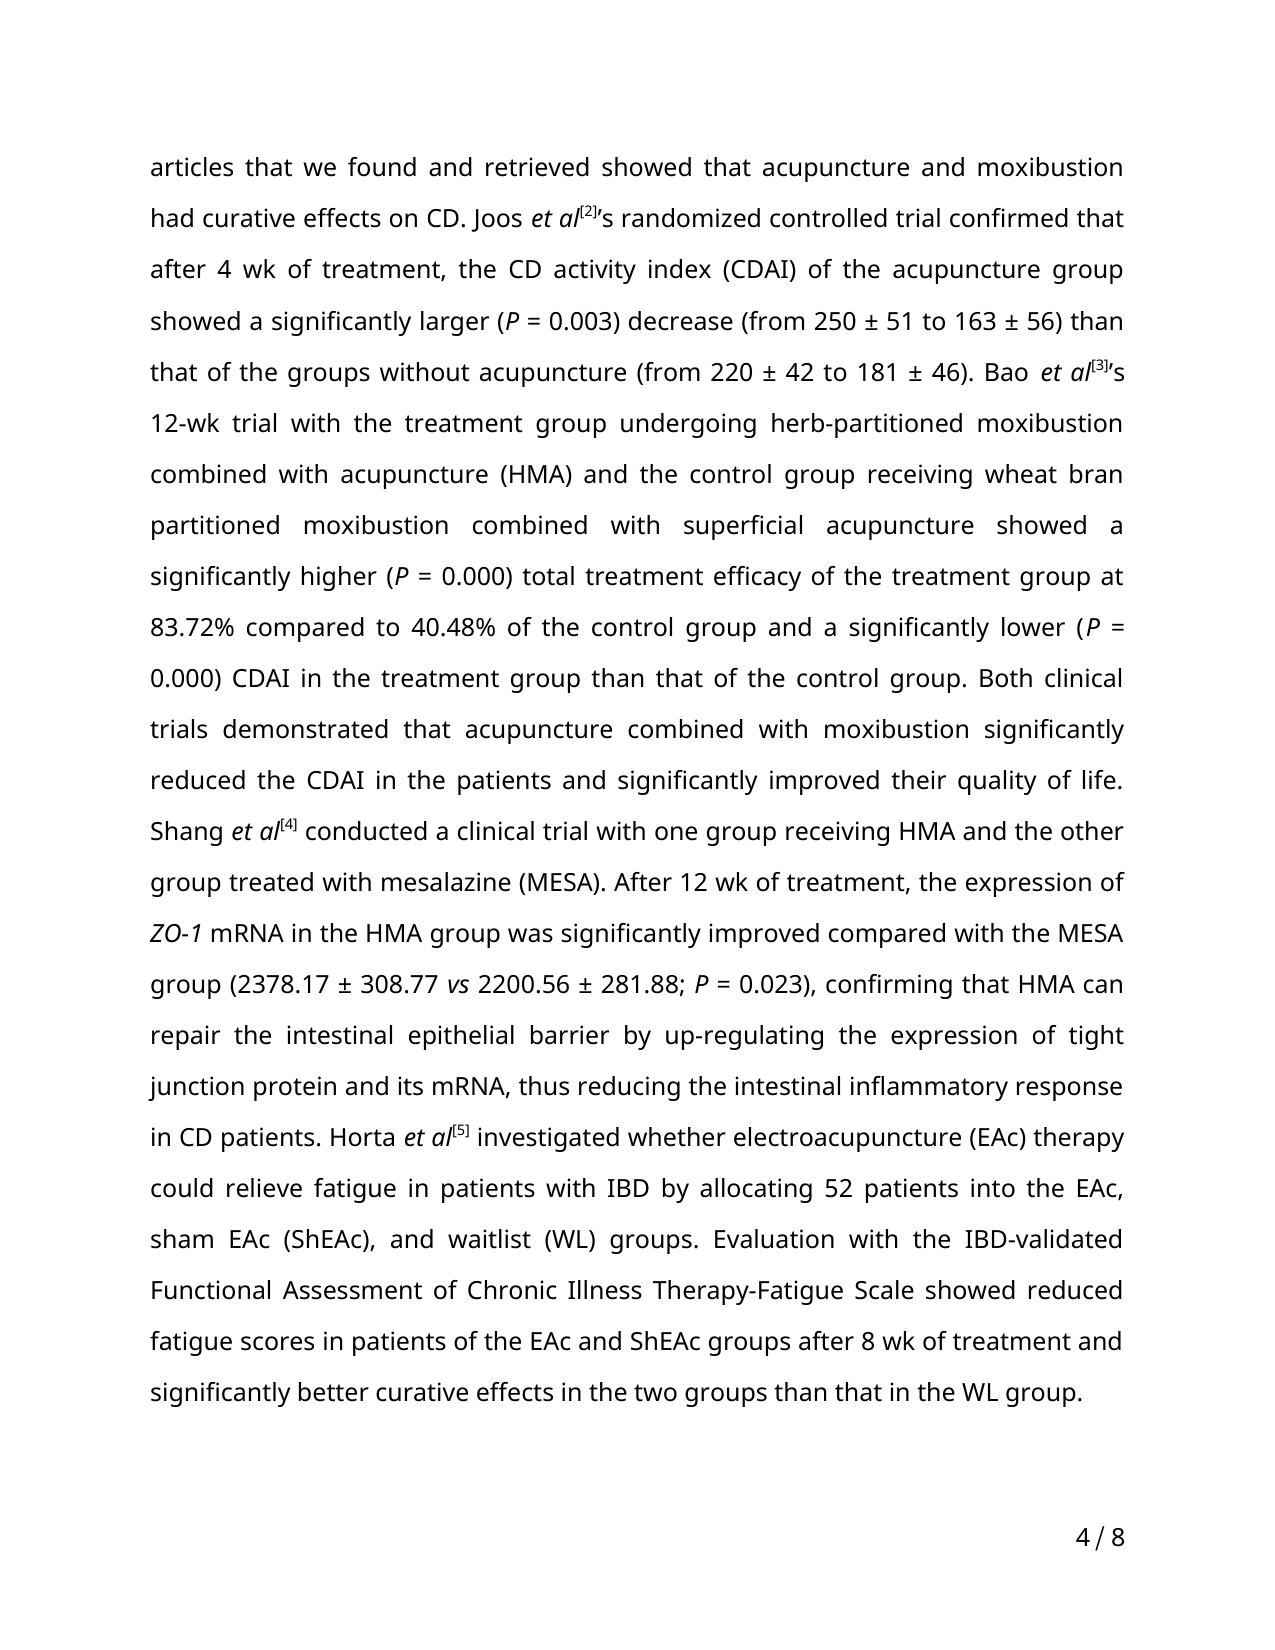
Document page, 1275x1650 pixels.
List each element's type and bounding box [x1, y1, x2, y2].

text [150, 150, 1125, 1409]
